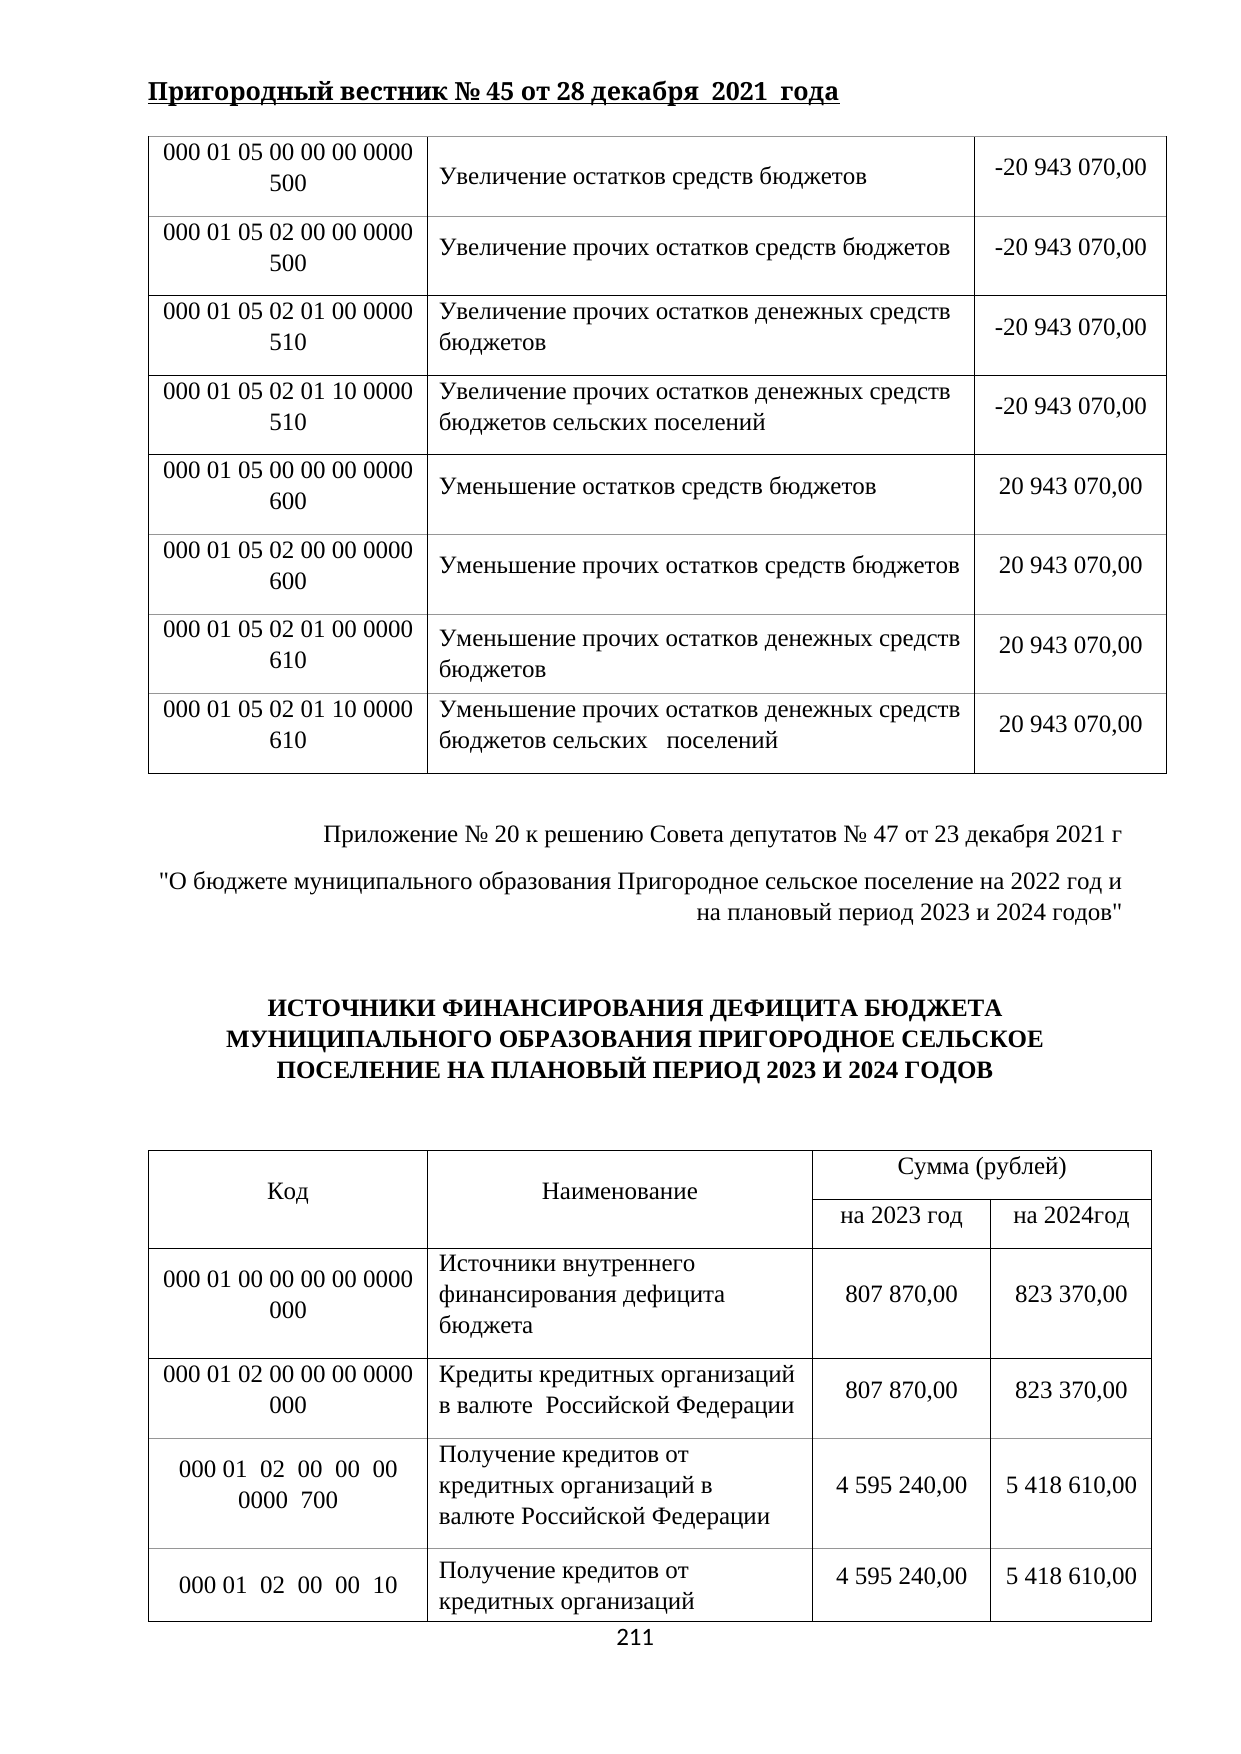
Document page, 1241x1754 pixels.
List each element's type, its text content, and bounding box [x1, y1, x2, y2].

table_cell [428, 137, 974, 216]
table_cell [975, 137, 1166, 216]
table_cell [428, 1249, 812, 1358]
text "О бюджете муниципального образования Пригородное сельское поселение на 2022 год и на плановый период 2023 и 2024 годов" [148, 866, 1122, 926]
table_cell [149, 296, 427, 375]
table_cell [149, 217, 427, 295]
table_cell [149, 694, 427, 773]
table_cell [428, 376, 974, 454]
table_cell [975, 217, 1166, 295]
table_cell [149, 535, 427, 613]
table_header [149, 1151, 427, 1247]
text ИСТОЧНИКИ ФИНАНСИРОВАНИЯ ДЕФИЦИТА БЮДЖЕТА МУНИЦИПАЛЬНОГО ОБРАЗОВАНИЯ ПРИГОРОДНОЕ СЕЛЬСКОЕ ПОСЕЛЕНИЕ НА ПЛАНОВЫЙ ПЕРИОД 2023 И 2024 ГОДОВ [148, 993, 1122, 1084]
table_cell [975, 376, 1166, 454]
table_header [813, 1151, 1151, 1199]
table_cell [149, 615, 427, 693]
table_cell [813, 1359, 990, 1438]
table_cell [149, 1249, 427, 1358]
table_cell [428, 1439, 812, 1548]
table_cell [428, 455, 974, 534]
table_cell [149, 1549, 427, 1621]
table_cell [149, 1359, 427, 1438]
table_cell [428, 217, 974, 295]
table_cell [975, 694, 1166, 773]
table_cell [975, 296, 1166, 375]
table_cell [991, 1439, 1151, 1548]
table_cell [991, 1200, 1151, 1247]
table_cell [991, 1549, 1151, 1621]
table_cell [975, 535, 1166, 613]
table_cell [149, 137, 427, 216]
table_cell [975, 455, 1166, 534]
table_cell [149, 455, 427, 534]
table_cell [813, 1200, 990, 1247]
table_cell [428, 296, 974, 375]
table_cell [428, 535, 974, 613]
text Приложение № 20 к решению Совета депутатов № 47 от 23 декабря 2021 г [148, 819, 1122, 847]
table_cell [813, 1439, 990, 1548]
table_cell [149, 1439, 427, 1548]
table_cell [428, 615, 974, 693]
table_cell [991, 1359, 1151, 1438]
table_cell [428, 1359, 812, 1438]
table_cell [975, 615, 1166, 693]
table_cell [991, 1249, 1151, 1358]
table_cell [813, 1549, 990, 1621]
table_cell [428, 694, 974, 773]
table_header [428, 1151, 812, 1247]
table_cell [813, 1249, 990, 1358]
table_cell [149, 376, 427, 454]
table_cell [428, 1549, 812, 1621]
